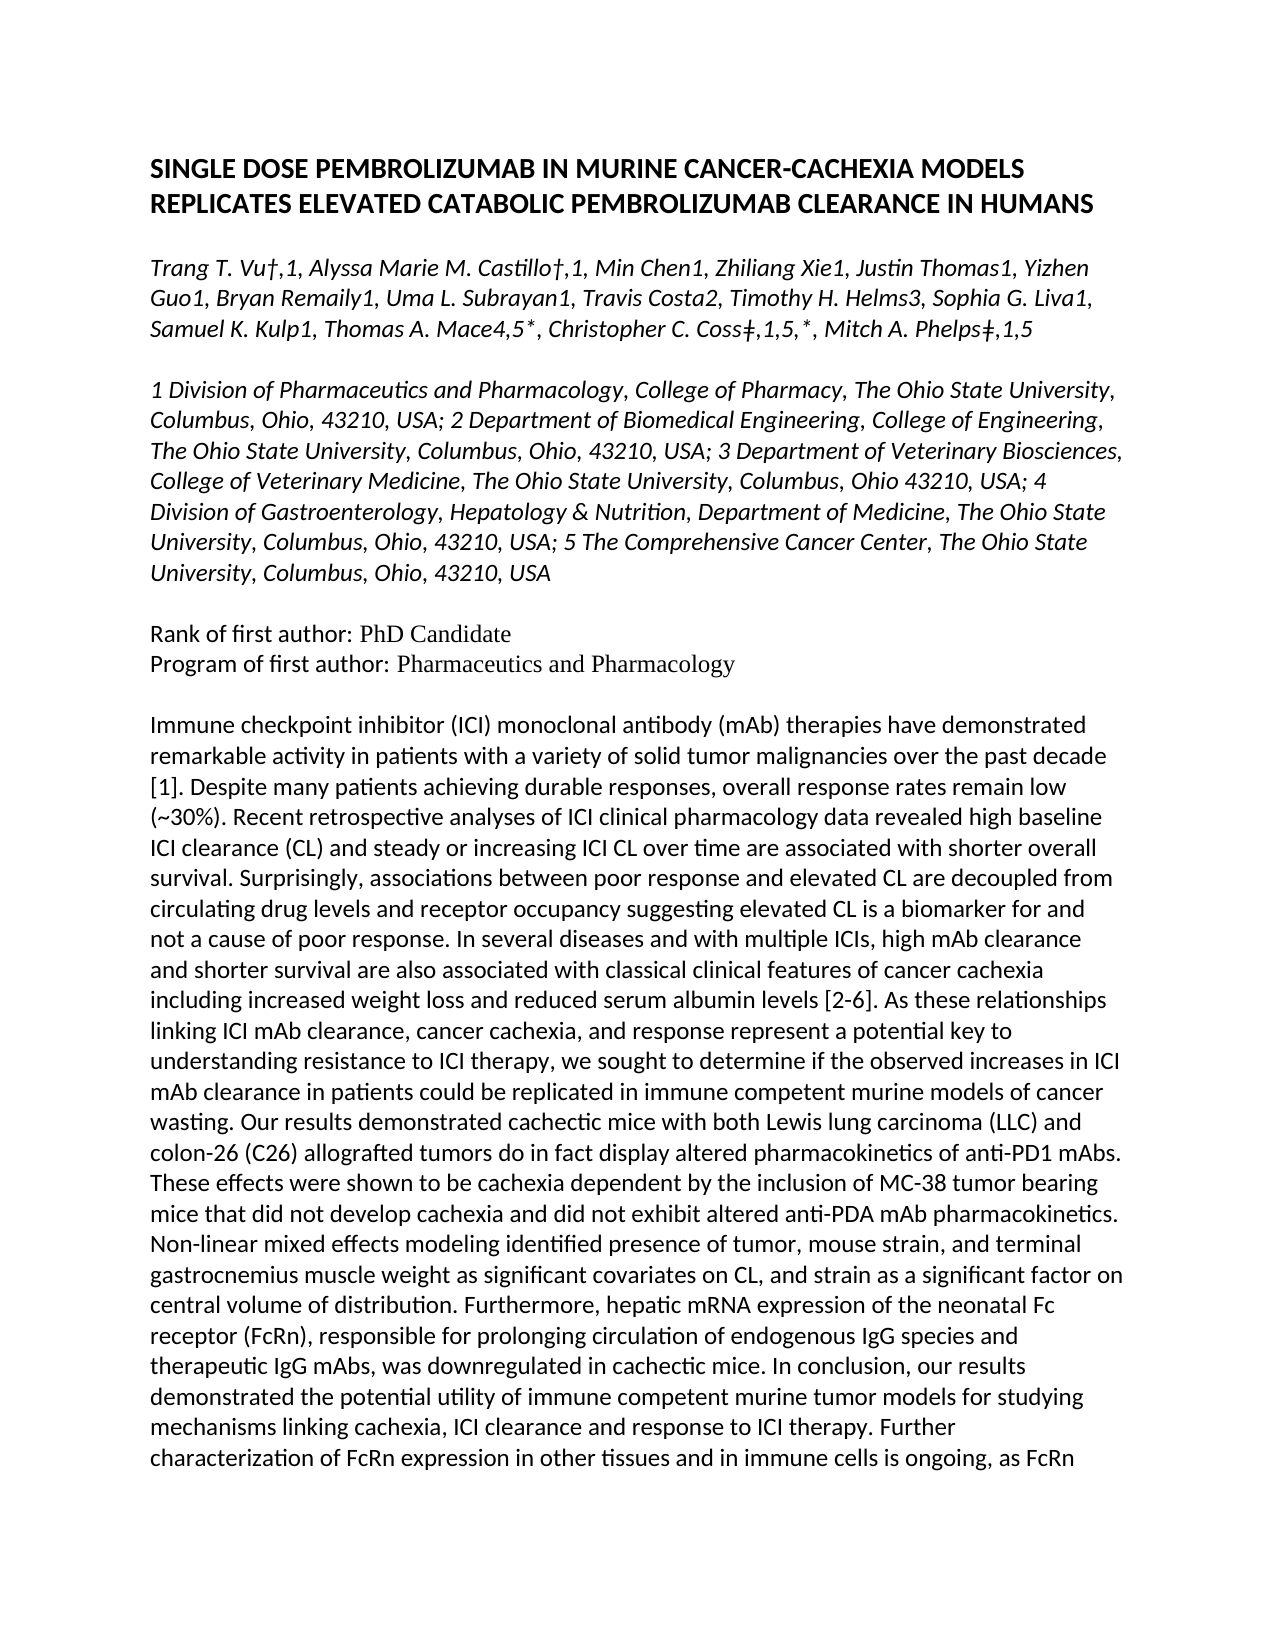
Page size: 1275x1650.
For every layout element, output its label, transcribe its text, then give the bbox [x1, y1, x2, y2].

text 1 Division of Pharmaceutics and Pharmacology, College of Pharmacy, The Ohio State University, Columbus, Ohio, 43210, USA; 2 Department of Biomedical Engineering, College of Engineering, The Ohio State University, Columbus, Ohio, 43210, USA; 3 Department of Veterinary Biosciences, College of Veterinary Medicine, The Ohio State University, Columbus, Ohio 43210, USA; 4 Division of Gastroenterology, Hepatology & Nutrition, Department of Medicine, The Ohio State University, Columbus, Ohio, 43210, USA; 5 The Comprehensive Cancer Center, The Ohio State University, Columbus, Ohio, 43210, USA [150, 374, 1125, 587]
text Program of first author: Pharmaceutics and Pharmacology [150, 648, 1125, 679]
text Trang T. Vu†,1, Alyssa Marie M. Castillo†,1, Min Chen1, Zhiliang Xie1, Justin Thomas1, Yizhen Guo1, Bryan Remaily1, Uma L. Subrayan1, Travis Costa2, Timothy H. Helms3, Sophia G. Liva1, Samuel K. Kulp1, Thomas A. Mace4,5*, Christopher C. Cossǂ,1,5,*, Mitch A. Phelpsǂ,1,5 [150, 252, 1125, 343]
text SINGLE DOSE PEMBROLIZUMAB IN MURINE CANCER-CACHEXIA MODELS REPLICATES ELEVATED CATABOLIC PEMBROLIZUMAB CLEARANCE IN HUMANS [150, 150, 1125, 221]
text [150, 709, 1125, 1473]
text Rank of first author: PhD Candidate [150, 618, 1125, 648]
